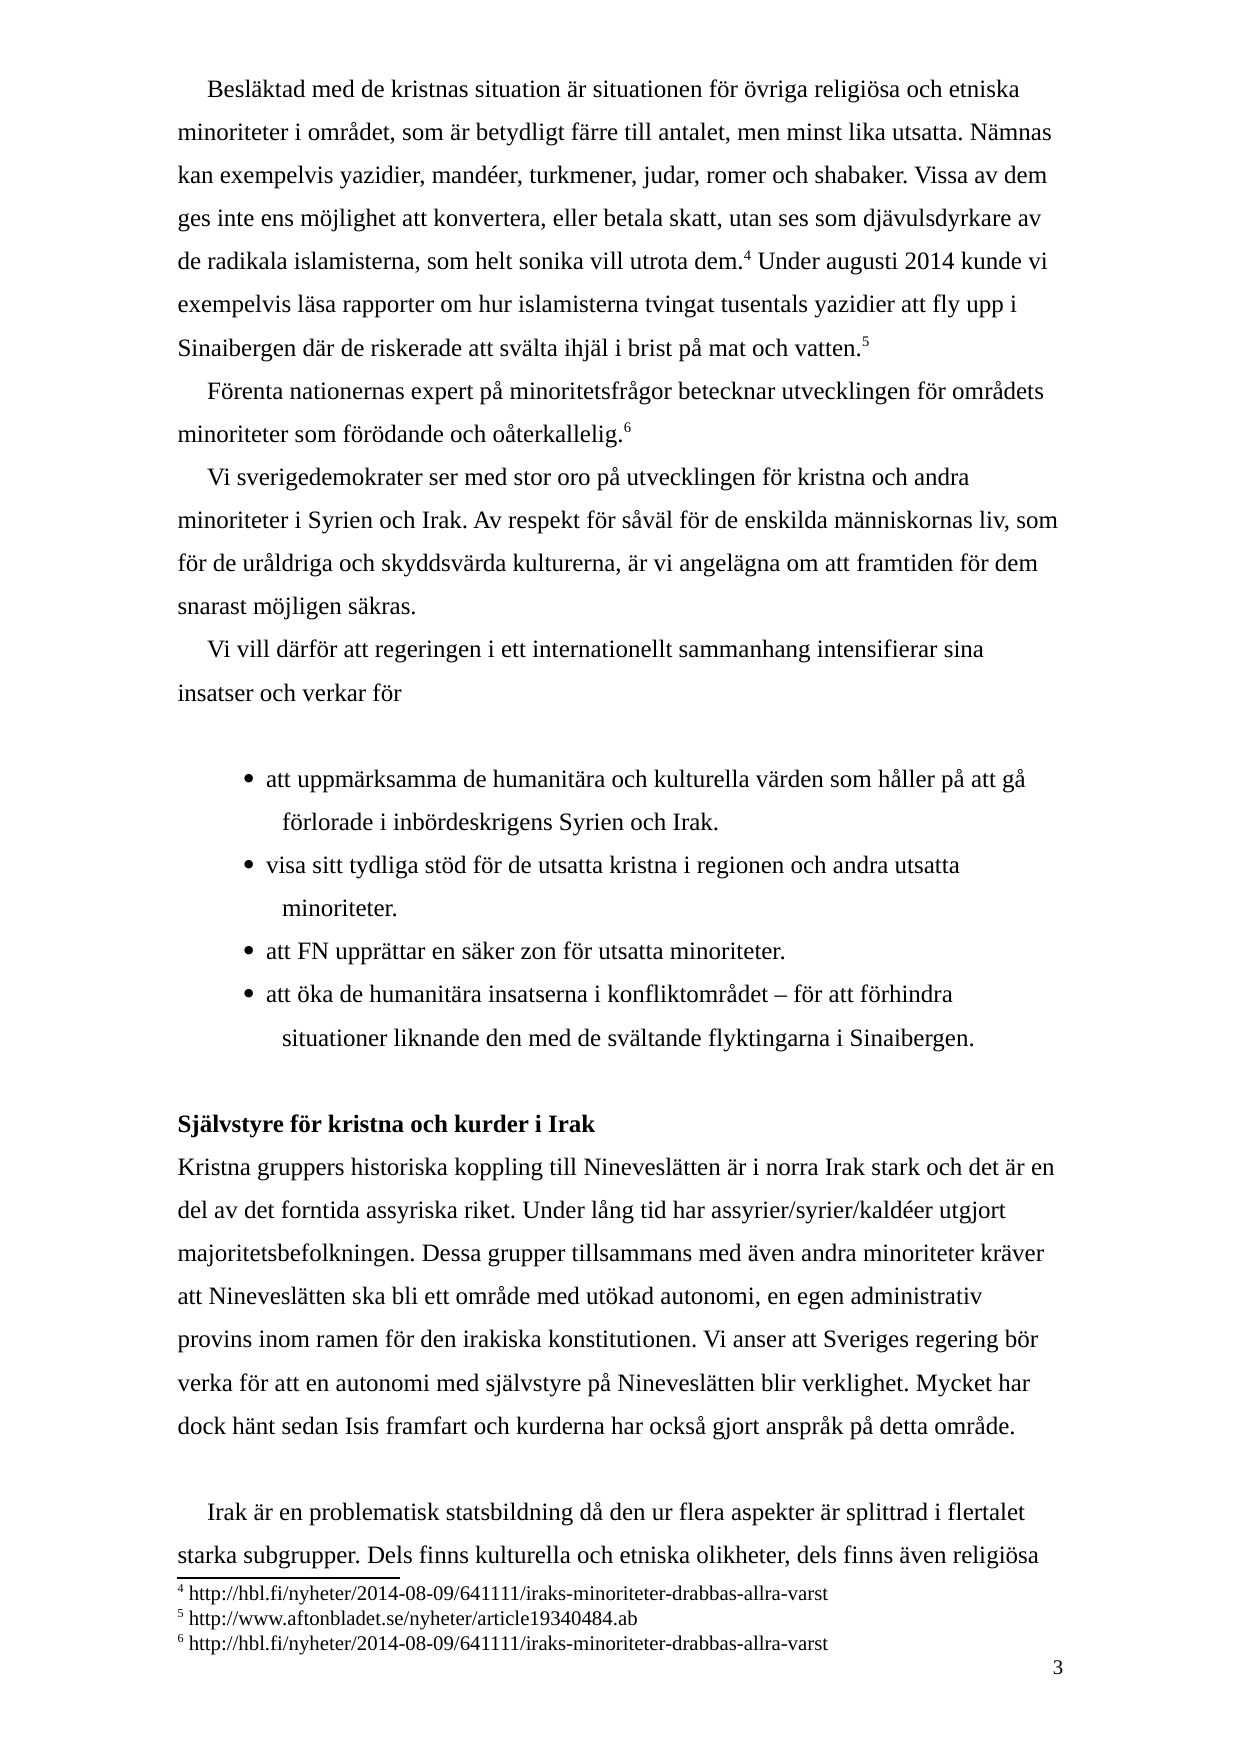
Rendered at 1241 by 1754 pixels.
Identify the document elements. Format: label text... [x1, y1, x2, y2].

list att FN upprättar en säker zon för utsatta minoriteter. [244, 936, 1063, 965]
text Kristna gruppers historiska koppling till Nineveslätten är i norra Irak stark och det är en del av det forntida assyriska riket. Under lång tid har assyrier/syrier/kaldéer utgjort majoritetsbefolkningen. Dessa grupper tillsammans med även andra minoriteter kräver att Nineveslätten ska bli ett område med utökad autonomi, en egen administrativ provins inom ramen för den irakiska konstitutionen. Vi anser att Sveriges regering bör verka för att en autonomi med självstyre på Nineveslätten blir verklighet. Mycket har dock hänt sedan Isis framfart och kurderna har också gjort anspråk på detta område. [177, 1152, 1063, 1439]
text Vi vill därför att regeringen i ett internationellt sammanhang intensifierar sina insatser och verkar för [177, 634, 1063, 706]
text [177, 1497, 1063, 1569]
list visa sitt tydliga stöd för de utsatta kristna i regionen och andra utsatta minoriteter. [244, 850, 1063, 922]
text Självstyre för kristna och kurder i Irak [177, 1109, 1063, 1138]
text Förenta nationernas expert på minoritetsfrågor betecknar utvecklingen för områdets minoriteter som förödande och oåterkallelig. [177, 376, 1063, 448]
text Vi sverigedemokrater ser med stor oro på utvecklingen för kristna och andra minoriteter i Syrien och Irak. Av respekt för såväl för de enskilda människornas liv, som för de uråldriga och skyddsvärda kulturerna, är vi angelägna om att framtiden för dem snarast möjligen säkras. [177, 462, 1063, 620]
list att uppmärksamma de humanitära och kulturella värden som håller på att gå förlorade i inbördeskrigens Syrien och Irak. [244, 764, 1063, 836]
text Besläktad med de kristnas situation är situationen för övriga religiösa och etniska minoriteter i området, som är betydligt färre till antalet, men minst lika utsatta. Nämnas kan exempelvis yazidier, mandéer, turkmener, judar, romer och shabaker. Vissa av dem ges inte ens möjlighet att konvertera, eller betala skatt, utan ses som djävulsdyrkare av de radikala islamisterna, som helt sonika vill utrota dem. Under augusti 2014 kunde vi exempelvis läsa rapporter om hur islamisterna tvingat tusentals yazidier att fly upp i Sinaibergen där de riskerade att svälta ihjäl i brist på mat och vatten. [177, 74, 1063, 361]
list att öka de humanitära insatserna i konfliktområdet – för att förhindra situationer liknande den med de svältande flyktingarna i Sinaibergen. [244, 979, 1063, 1051]
